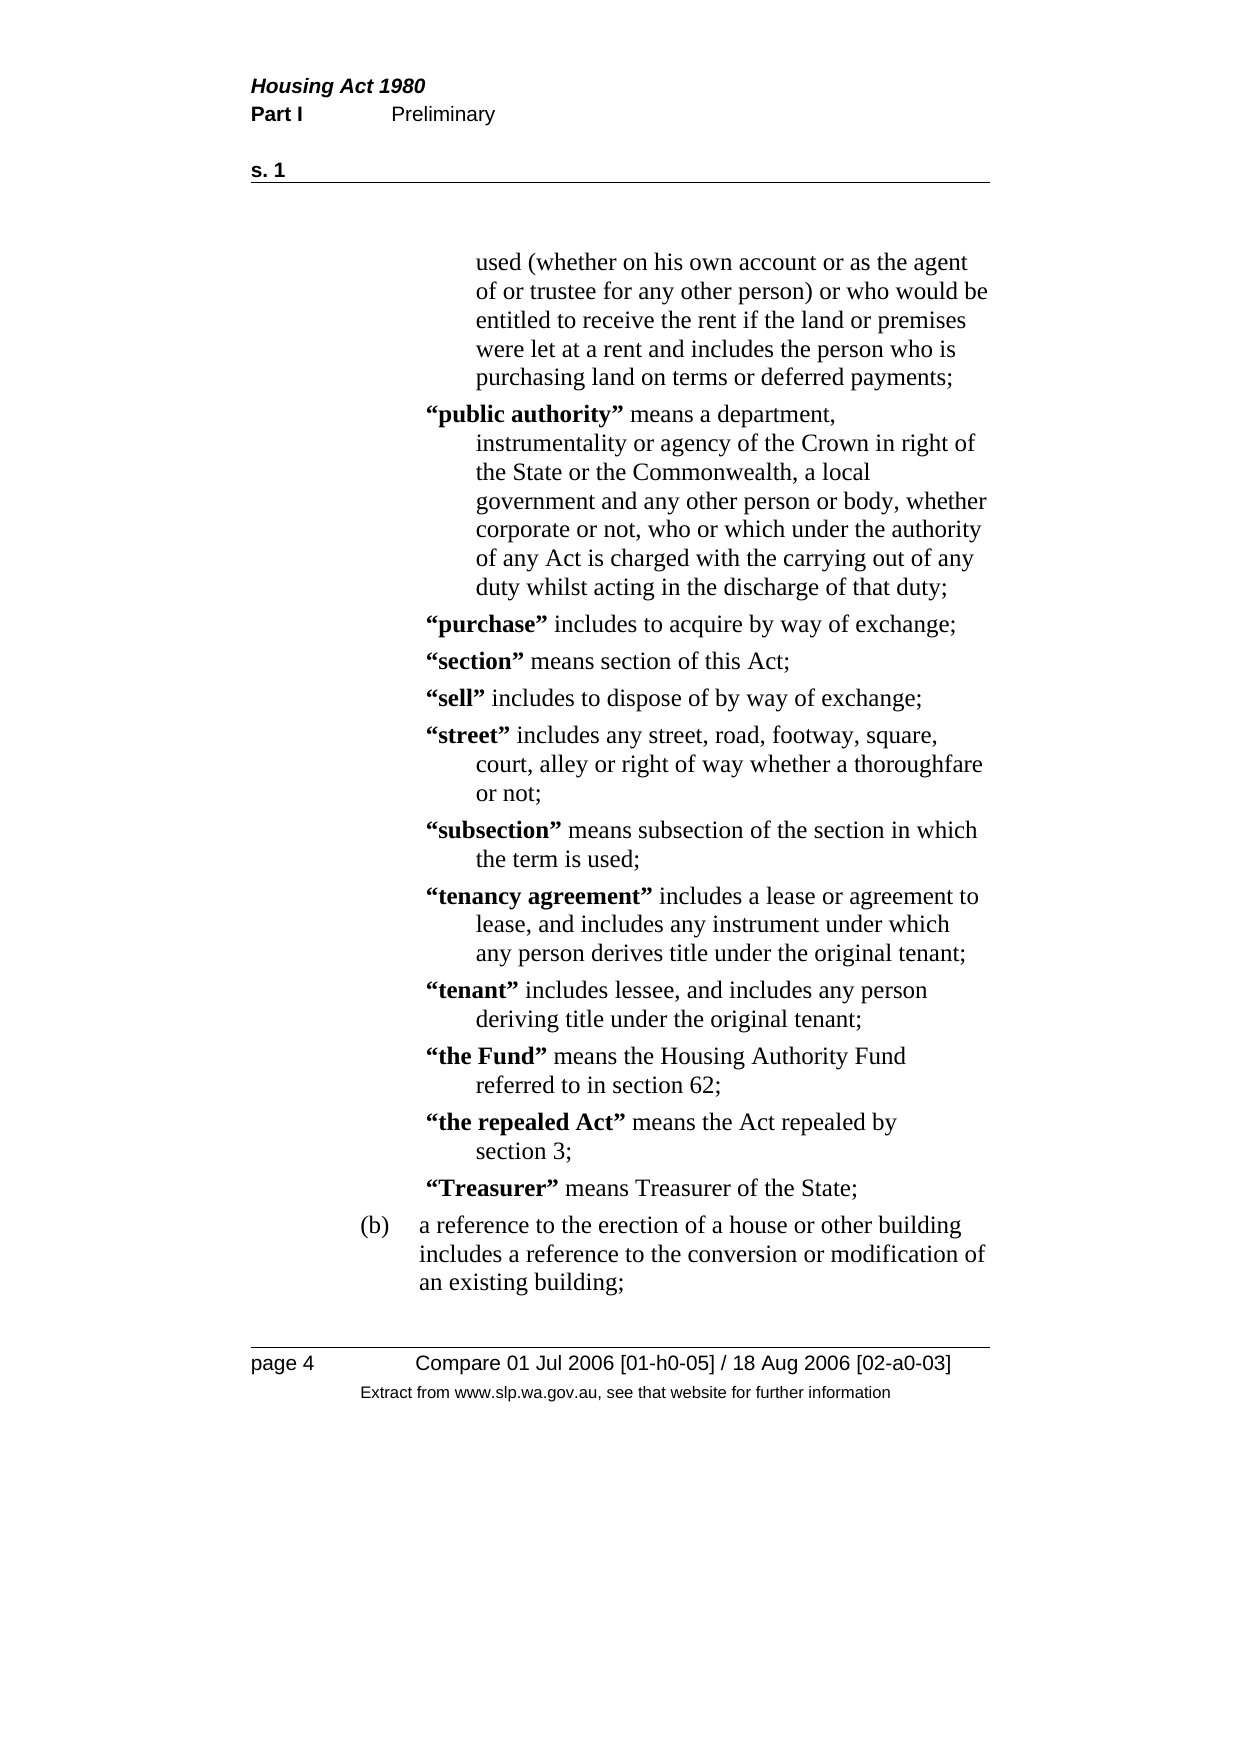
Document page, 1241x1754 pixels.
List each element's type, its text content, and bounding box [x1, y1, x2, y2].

text “purchase” includes to acquire by way of exchange; [251, 609, 990, 638]
text “section” means section of this Act; [251, 646, 990, 675]
text “the repealed Act” means the Act repealed by section 3; [251, 1107, 990, 1164]
text “subsection” means subsection of the section in which the term is used; [251, 815, 990, 872]
text “tenancy agreement” includes a lease or agreement to lease, and includes any instrument under which any person derives title under the original tenant; [251, 881, 990, 967]
text “sell” includes to dispose of by way of exchange; [251, 683, 990, 712]
text “the Fund” means the Housing Authority Fund referred to in section 62; [251, 1041, 990, 1099]
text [251, 247, 990, 391]
text “street” includes any street, road, footway, square, court, alley or right of way whether a thoroughfare or not; [251, 720, 990, 807]
text (b) a reference to the erection of a house or other building includes a reference to the conversion or modification of an existing building; [251, 1210, 990, 1296]
text “public authority” means a department, instrumentality or agency of the Crown in right of the State or the Commonwealth, a local government and any other person or body, whether corporate or not, who or which under the authority of any Act is charged with the carrying out of any duty whilst acting in the discharge of that duty; [251, 399, 990, 601]
text “Treasurer” means Treasurer of the State; [251, 1173, 990, 1202]
text “tenant” includes lessee, and includes any person deriving title under the original tenant; [251, 975, 990, 1033]
